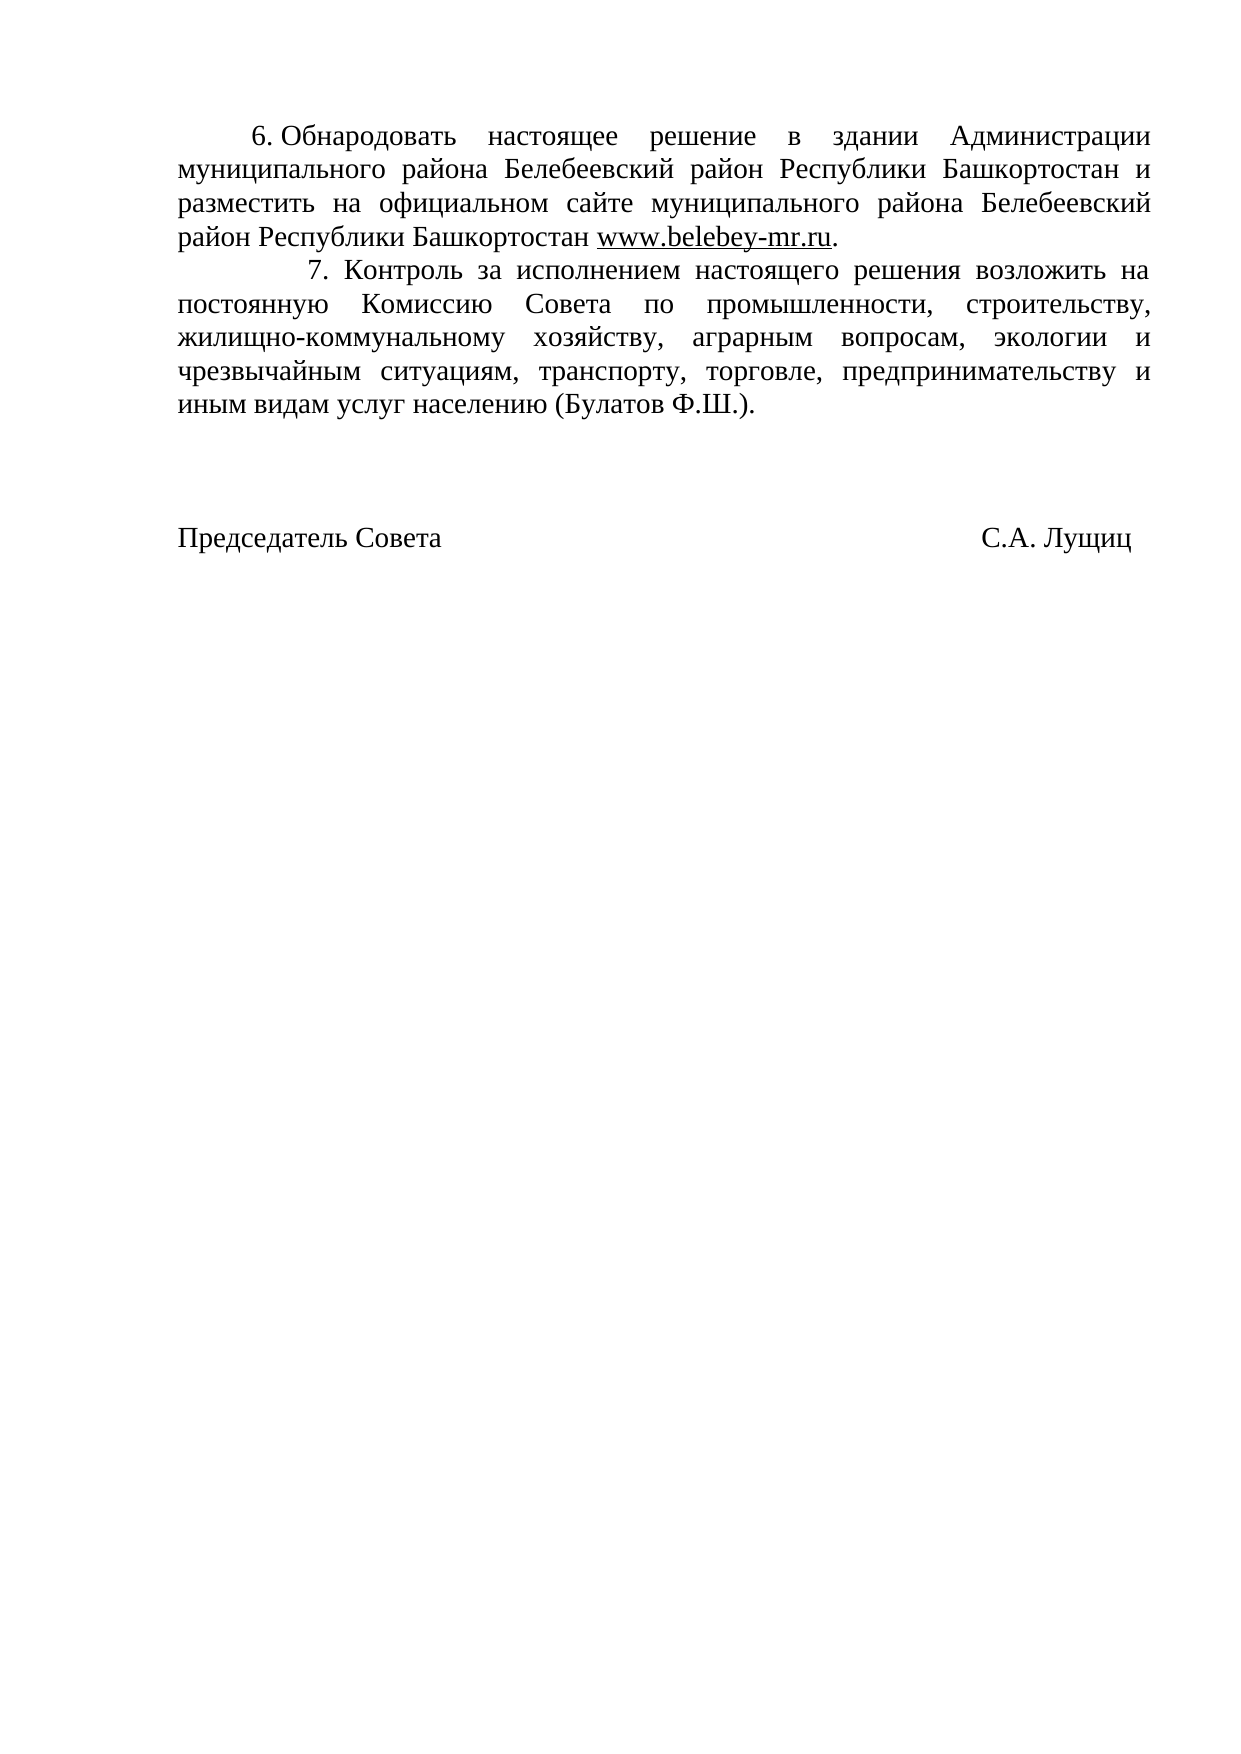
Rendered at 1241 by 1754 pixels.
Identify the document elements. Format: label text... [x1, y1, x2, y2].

text 6. Обнародовать настоящее решение в здании Администрации муниципального района Белебеевский район Республики Башкортостан и разместить на официальном сайте муниципального района Белебеевский район Республики Башкортостан www.belebey-mr.ru. [177, 118, 1152, 252]
text Председатель Совета С.А. Лущиц [177, 521, 1152, 554]
text 7. Контроль за исполнением настоящего решения возложить на постоянную Комиссию Совета по промышленности, строительству, жилищно-коммунальному хозяйству, аграрным вопросам, экологии и чрезвычайным ситуациям, транспорту, торговле, предпринимательству и иным видам услуг населению (Булатов Ф.Ш.). [177, 252, 1152, 420]
